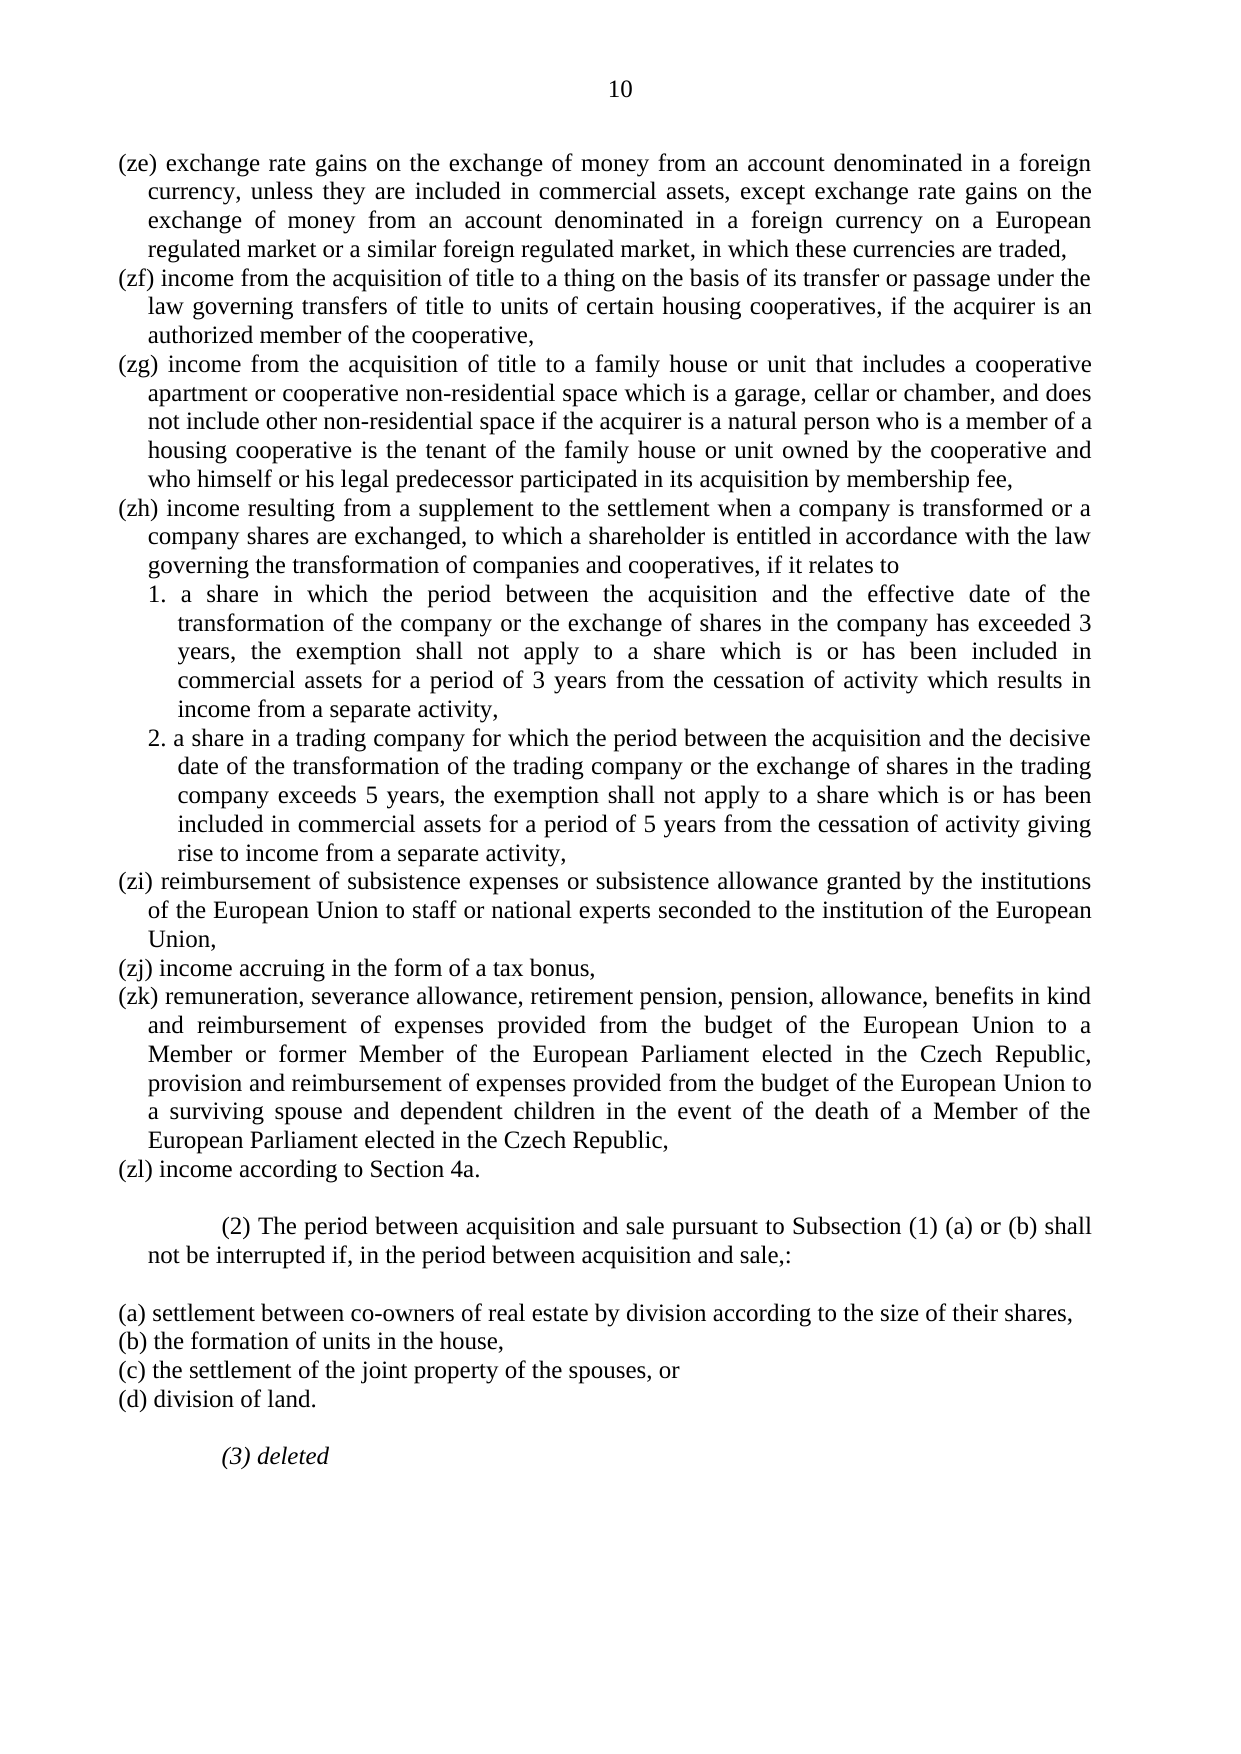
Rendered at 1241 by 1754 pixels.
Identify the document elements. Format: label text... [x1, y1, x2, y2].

text (b) the formation of units in the house, [118, 1326, 1093, 1355]
text (zk) remuneration, severance allowance, retirement pension, pension, allowance, benefits in kind and reimbursement of expenses provided from the budget of the European Union to a Member or former Member of the European Parliament elected in the Czech Republic, provision and reimbursement of expenses provided from the budget of the European Union to a surviving spouse and dependent children in the event of the death of a Member of the European Parliament elected in the Czech Republic, [118, 981, 1093, 1154]
text (zg) income from the acquisition of title to a family house or unit that includes a cooperative apartment or cooperative non-residential space which is a garage, cellar or chamber, and does not include other non-residential space if the acquirer is a natural person who is a member of a housing cooperative is the tenant of the family house or unit owned by the cooperative and who himself or his legal predecessor participated in its acquisition by membership fee, [118, 349, 1093, 493]
text (zi) reimbursement of subsistence expenses or subsistence allowance granted by the institutions of the European Union to staff or national experts seconded to the institution of the European Union, [118, 866, 1093, 953]
text 2. a share in a trading company for which the period between the acquisition and the decisive date of the transformation of the trading company or the exchange of shares in the trading company exceeds 5 years, the exemption shall not apply to a share which is or has been included in commercial assets for a period of 5 years from the cessation of activity giving rise to income from a separate activity, [148, 723, 1093, 866]
text (zj) income accruing in the form of a tax bonus, [118, 953, 1093, 981]
text (ze) exchange rate gains on the exchange of money from an account denominated in a foreign currency, unless they are included in commercial assets, except exchange rate gains on the exchange of money from an account denominated in a foreign currency on a European regulated market or a similar foreign regulated market, in which these currencies are traded, [118, 148, 1093, 263]
text 1. a share in which the period between the acquisition and the effective date of the transformation of the company or the exchange of shares in the company has exceeded 3 years, the exemption shall not apply to a share which is or has been included in commercial assets for a period of 3 years from the cessation of activity which results in income from a separate activity, [148, 579, 1093, 723]
text (c) the settlement of the joint property of the spouses, or [118, 1355, 1093, 1384]
text (zf) income from the acquisition of title to a thing on the basis of its transfer or passage under the law governing transfers of title to units of certain housing cooperatives, if the acquirer is an authorized member of the cooperative, [118, 263, 1093, 349]
text (d) division of land. [118, 1384, 1093, 1413]
text (3) deleted [148, 1441, 1093, 1470]
text (a) settlement between co-owners of real estate by division according to the size of their shares, [118, 1298, 1093, 1326]
text (zh) income resulting from a supplement to the settlement when a company is transformed or a company shares are exchanged, to which a shareholder is entitled in accordance with the law governing the transformation of companies and cooperatives, if it relates to [118, 493, 1093, 579]
text (zl) income according to Section 4a. [118, 1154, 1093, 1183]
text (2) The period between acquisition and sale pursuant to Subsection (1) (a) or (b) shall not be interrupted if, in the period between acquisition and sale,: [148, 1211, 1093, 1269]
